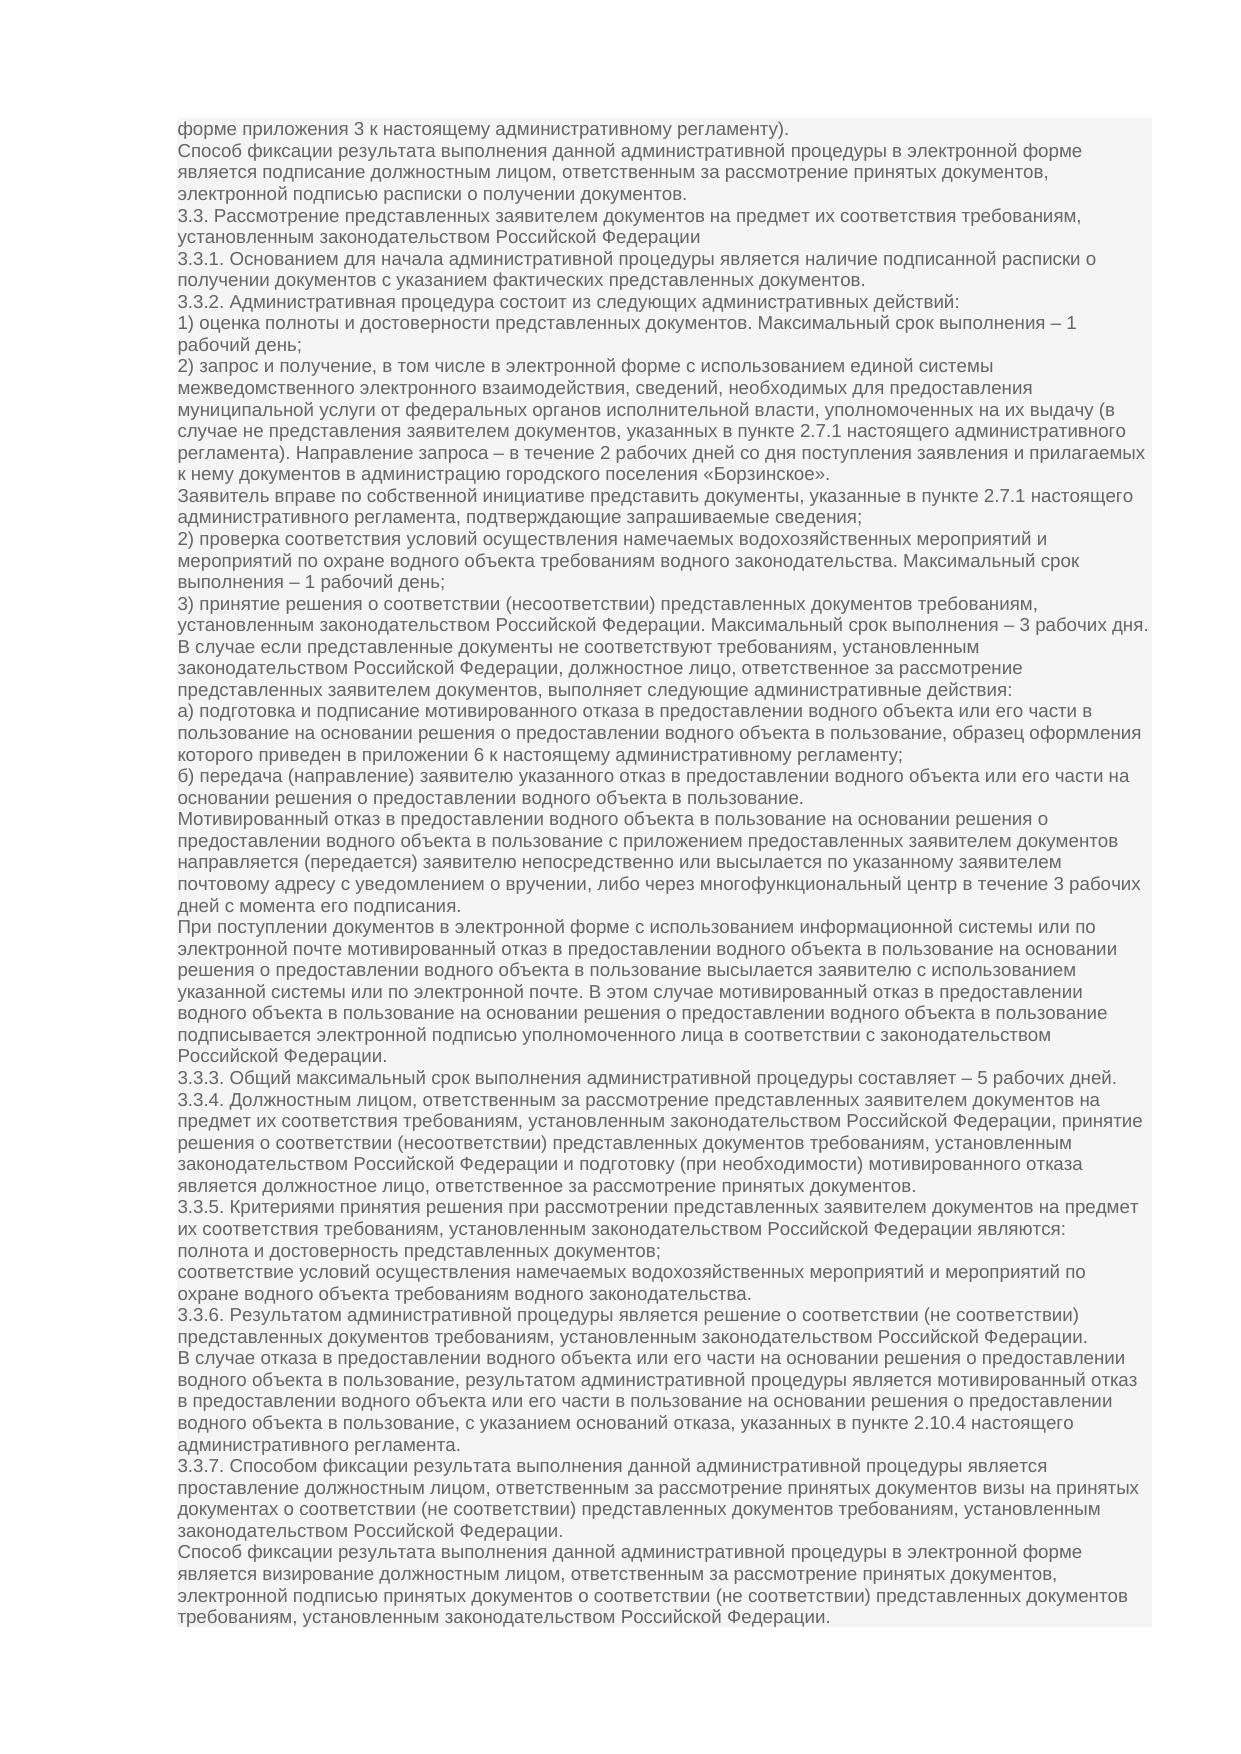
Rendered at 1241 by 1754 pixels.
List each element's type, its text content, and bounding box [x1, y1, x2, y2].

text 3.3. Рассмотрение представленных заявителем документов на предмет их соответствия требованиям, установленным законодательством Российской Федерации [177, 204, 1152, 247]
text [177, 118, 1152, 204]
text 3.3.1. Основанием для начала административной процедуры является наличие подписанной расписки о получении документов с указанием фактических представленных документов. 3.3.2. Административная процедура состоит из следующих административных действий: 1) оценка полноты и достоверности представленных документов. Максимальный срок выполнения – 1 рабочий день; 2) запрос и получение, в том числе в электронной форме с использованием единой системы межведомственного электронного взаимодействия, сведений, необходимых для предоставления муниципальной услуги от федеральных органов исполнительной власти, уполномоченных на их выдачу (в случае не представления заявителем документов, указанных в пункте 2.7.1 настоящего административного регламента). Направление запроса – в течение 2 рабочих дней со дня поступления заявления и прилагаемых к нему документов в администрацию городского поселения «Борзинское». Заявитель вправе по собственной инициативе представить документы, указанные в пункте 2.7.1 настоящего административного регламента, подтверждающие запрашиваемые сведения; 2) проверка соответствия условий осуществления намечаемых водохозяйственных мероприятий и мероприятий по охране водного объекта требованиям водного законодательства. Максимальный срок выполнения – 1 рабочий день; 3) принятие решения о соответствии (несоответствии) представленных документов требованиям, установленным законодательством Российской Федерации. Максимальный срок выполнения – 3 рабочих дня. В случае если представленные документы не соответствуют требованиям, установленным законодательством Российской Федерации, должностное лицо, ответственное за рассмотрение представленных заявителем документов, выполняет следующие административные действия: а) подготовка и подписание мотивированного отказа в предоставлении водного объекта или его части в пользование на основании решения о предоставлении водного объекта в пользование, образец оформления которого приведен в приложении 6 к настоящему административному регламенту; б) передача (направление) заявителю указанного отказ в предоставлении водного объекта или его части на основании решения о предоставлении водного объекта в пользование. Мотивированный отказ в предоставлении водного объекта в пользование на основании решения о предоставлении водного объекта в пользование с приложением предоставленных заявителем документов направляется (передается) заявителю непосредственно или высылается по указанному заявителем почтовому адресу с уведомлением о вручении, либо через многофункциональный центр в течение 3 рабочих дней с момента его подписания. При поступлении документов в электронной форме с использованием информационной системы или по электронной почте мотивированный отказ в предоставлении водного объекта в пользование на основании решения о предоставлении водного объекта в пользование высылается заявителю с использованием указанной системы или по электронной почте. В этом случае мотивированный отказ в предоставлении водного объекта в пользование на основании решения о предоставлении водного объекта в пользование подписывается электронной подписью уполномоченного лица в соответствии с законодательством Российской Федерации. 3.3.3. Общий максимальный срок выполнения административной процедуры составляет – 5 рабочих дней. 3.3.4. Должностным лицом, ответственным за рассмотрение представленных заявителем документов на предмет их соответствия требованиям, установленным законодательством Российской Федерации, принятие решения о соответствии (несоответствии) представленных документов требованиям, установленным законодательством Российской Федерации и подготовку (при необходимости) мотивированного отказа является должностное лицо, ответственное за рассмотрение принятых документов. 3.3.5. Критериями принятия решения при рассмотрении представленных заявителем документов на предмет их соответствия требованиям, установленным законодательством Российской Федерации являются: полнота и достоверность представленных документов; соответствие условий осуществления намечаемых водохозяйственных мероприятий и мероприятий по охране водного объекта требованиям водного законодательства. 3.3.6. Результатом административной процедуры является решение о соответствии (не соответствии) представленных документов требованиям, установленным законодательством Российской Федерации. В случае отказа в предоставлении водного объекта или его части на основании решения о предоставлении водного объекта в пользование, результатом административной процедуры является мотивированный отказ в предоставлении водного объекта или его части в пользование на основании решения о предоставлении водного объекта в пользование, с указанием оснований отказа, указанных в пункте 2.10.4 настоящего административного регламента. 3.3.7. Способом фиксации результата выполнения данной административной процедуры является проставление должностным лицом, ответственным за рассмотрение принятых документов визы на принятых документах о соответствии (не соответствии) представленных документов требованиям, установленным законодательством Российской Федерации. Способ фиксации результата выполнения данной административной процедуры в электронной форме является визирование должностным лицом, ответственным за рассмотрение принятых документов, электронной подписью принятых документов о соответствии (не соответствии) представленных документов требованиям, установленным законодательством Российской Федерации. [177, 247, 1152, 1627]
